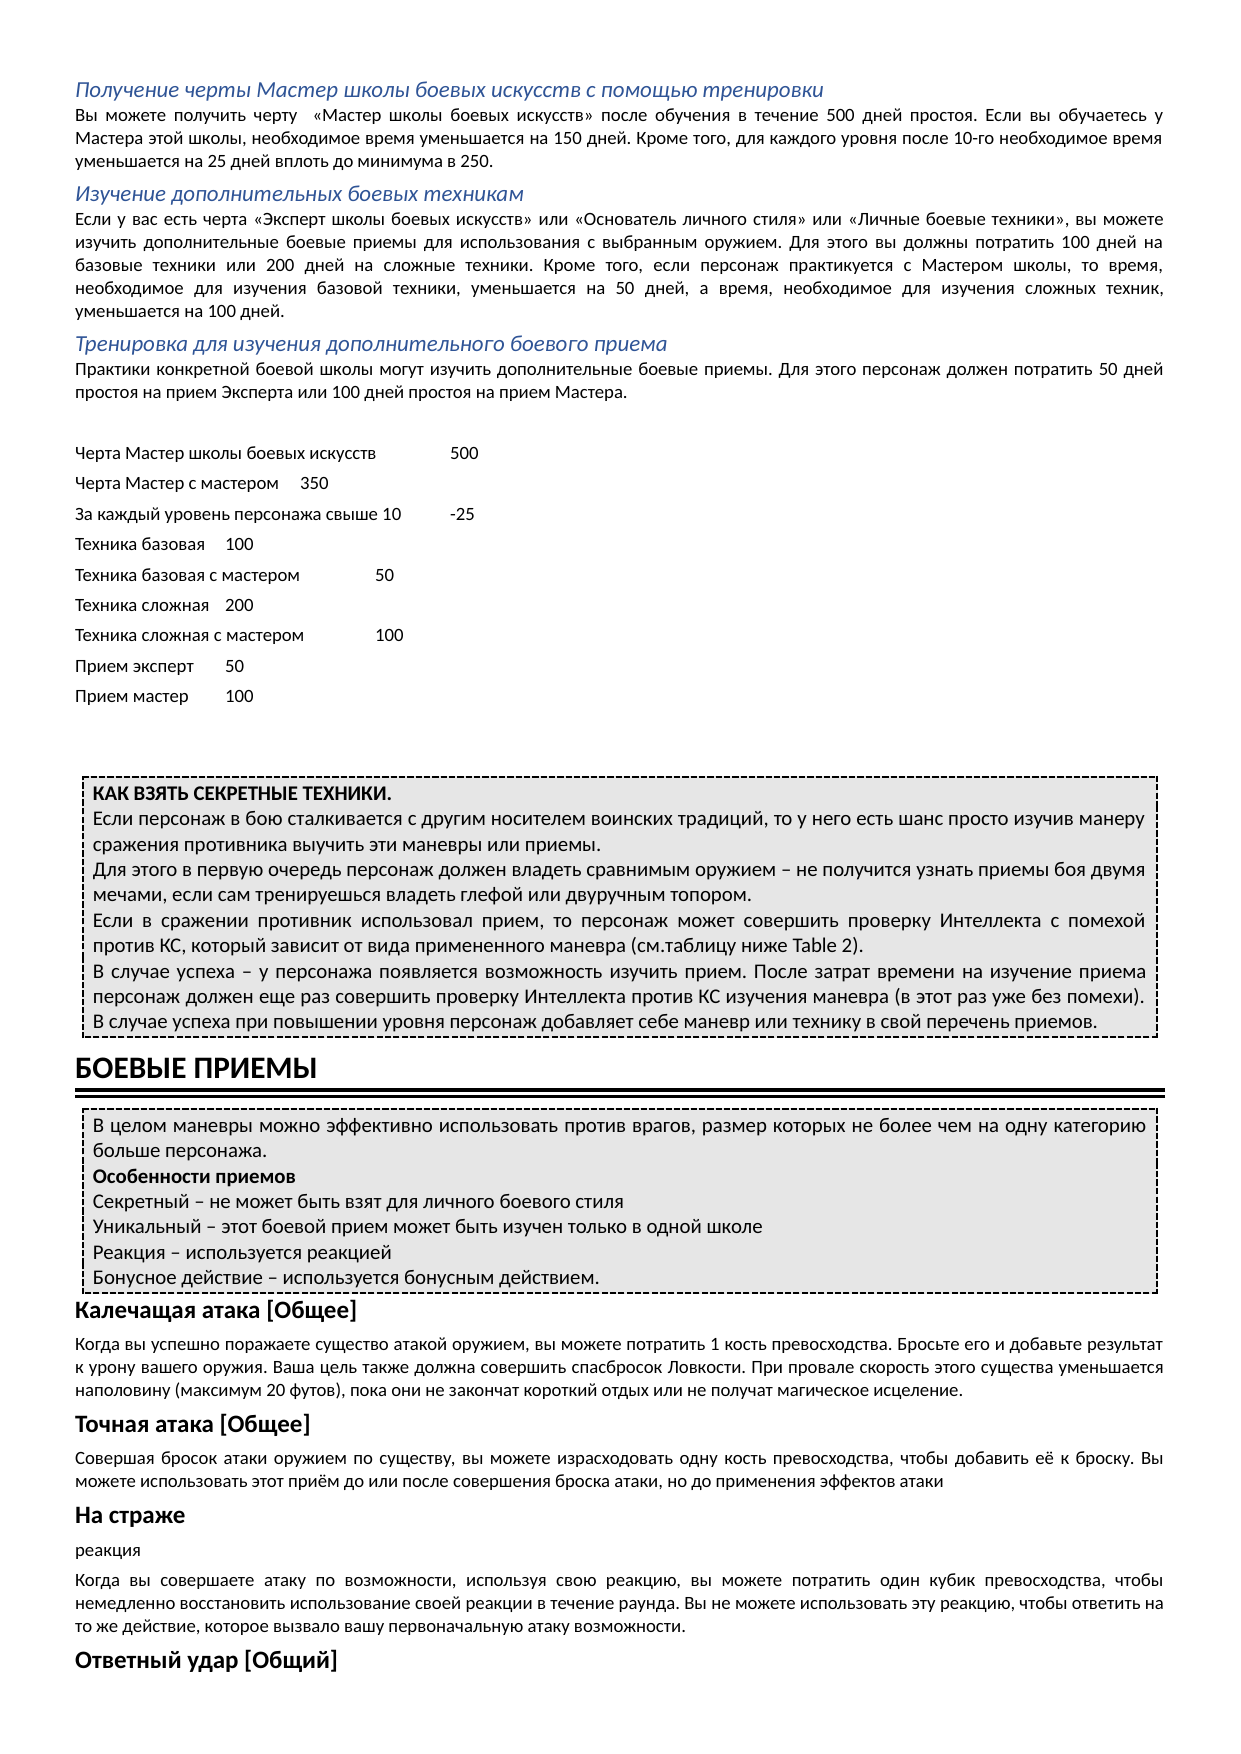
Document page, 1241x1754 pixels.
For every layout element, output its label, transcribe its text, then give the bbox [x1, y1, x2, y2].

text Вы можете получить черту «Мастер школы боевых искусств» после обучения в течение 500 дней простоя. Если вы обучаетесь у Мастера этой школы, необходимое время уменьшается на 150 дней. Кроме того, для каждого уровня после 10-го необходимое время уменьшается на 25 дней вплоть до минимума в 250. [75, 103, 1165, 172]
subtitle Ответный удар [Общий] [75, 1644, 1165, 1675]
subtitle Точная атака [Общее] [75, 1408, 1165, 1439]
text Когда вы успешно поражаете существо атакой оружием, вы можете потратить 1 кость превосходства. Бросьте его и добавьте результат к урону вашего оружия. Ваша цель также должна совершить спасбросок Ловкости. При провале скорость этого существа уменьшается наполовину (максимум 20 футов), пока они не закончат короткий отдых или не получат магическое исцеление. [75, 1332, 1165, 1401]
text Если в сражении противник использовал прием, то персонаж может совершить проверку Интеллекта с помехой против КС, который зависит от вида примененного маневра (см.таблицу ниже Table 2). [82, 903, 1158, 954]
text Черта Мастер с мастером 350 [75, 472, 1165, 494]
text Прием мастер 100 [75, 684, 1165, 707]
text В случае успеха – у персонажа появляется возможность изучить прием. После затрат времени на изучение приема персонаж должен еще раз совершить проверку Интеллекта против КС изучения маневра (в этот раз уже без помехи). В случае успеха при повышении уровня персонаж добавляет себе маневр или технику в свой перечень приемов. [82, 954, 1158, 1038]
subtitle На страже [75, 1500, 1165, 1530]
subtitle БОЕВЫЕ ПРИЕМЫ [75, 1048, 1165, 1088]
text Техника сложная 200 [75, 593, 1165, 616]
text Для этого в первую очередь персонаж должен владеть сравнимым оружием – не получится узнать приемы боя двумя мечами, если сам тренируешься владеть глефой или двуручным топором. [82, 852, 1158, 903]
text Реакция – используется реакцией [82, 1235, 1158, 1260]
text Если у вас есть черта «Эксперт школы боевых искусств» или «Основатель личного стиля» или «Личные боевые техники», вы можете изучить дополнительные боевые приемы для использования с выбранным оружием. Для этого вы должны потратить 100 дней на базовые техники или 200 дней на сложные техники. Кроме того, если персонаж практикуется с Мастером школы, то время, необходимое для изучения базовой техники, уменьшается на 50 дней, а время, необходимое для изучения сложных техник, уменьшается на 100 дней. [75, 207, 1165, 322]
text Когда вы совершаете атаку по возможности, используя свою реакцию, вы можете потратить один кубик превосходства, чтобы немедленно восстановить использование своей реакции в течение раунда. Вы не можете использовать эту реакцию, чтобы ответить на то же действие, которое вызвало вашу первоначальную атаку возможности. [75, 1568, 1165, 1637]
subtitle Калечащая атака [Общее] [75, 1294, 1165, 1324]
text Прием эксперт 50 [75, 654, 1165, 677]
text В целом маневры можно эффективно использовать против врагов, размер которых не более чем на одну категорию больше персонажа. [82, 1108, 1158, 1159]
subtitle Изучение дополнительных боевых техникам [75, 179, 1165, 207]
text Особенности приемов [82, 1159, 1158, 1184]
text Техника сложная с мастером 100 [75, 624, 1165, 647]
text Техника базовая 100 [75, 532, 1165, 555]
text КАК ВЗЯТЬ СЕКРЕТНЫЕ ТЕХНИКИ. [82, 776, 1158, 801]
text реакция [75, 1538, 1165, 1561]
text Совершая бросок атаки оружием по существу, вы можете израсходовать одну кость превосходства, чтобы добавить её к броску. Вы можете использовать этот приём до или после совершения броска атаки, но до применения эффектов атаки [75, 1446, 1165, 1492]
text Уникальный – этот боевой прием может быть изучен только в одной школе [82, 1209, 1158, 1235]
text Если персонаж в бою сталкивается с другим носителем воинских традиций, то у него есть шанс просто изучив манеру сражения противника выучить эти маневры или приемы. [82, 801, 1158, 852]
text Практики конкретной боевой школы могут изучить дополнительные боевые приемы. Для этого персонаж должен потратить 50 дней простоя на прием Эксперта или 100 дней простоя на прием Мастера. [75, 357, 1165, 403]
text Черта Мастер школы боевых искусств 500 [75, 441, 1165, 464]
text Техника базовая с мастером 50 [75, 563, 1165, 586]
text Секретный – не может быть взят для личного боевого стиля [82, 1184, 1158, 1209]
text За каждый уровень персонажа свыше 10 -25 [75, 502, 1165, 525]
text Бонусное действие – используется бонусным действием. [82, 1260, 1158, 1294]
subtitle Получение черты Мастер школы боевых искусств с помощью тренировки [75, 75, 1165, 103]
subtitle Тренировка для изучения дополнительного боевого приема [75, 329, 1165, 357]
